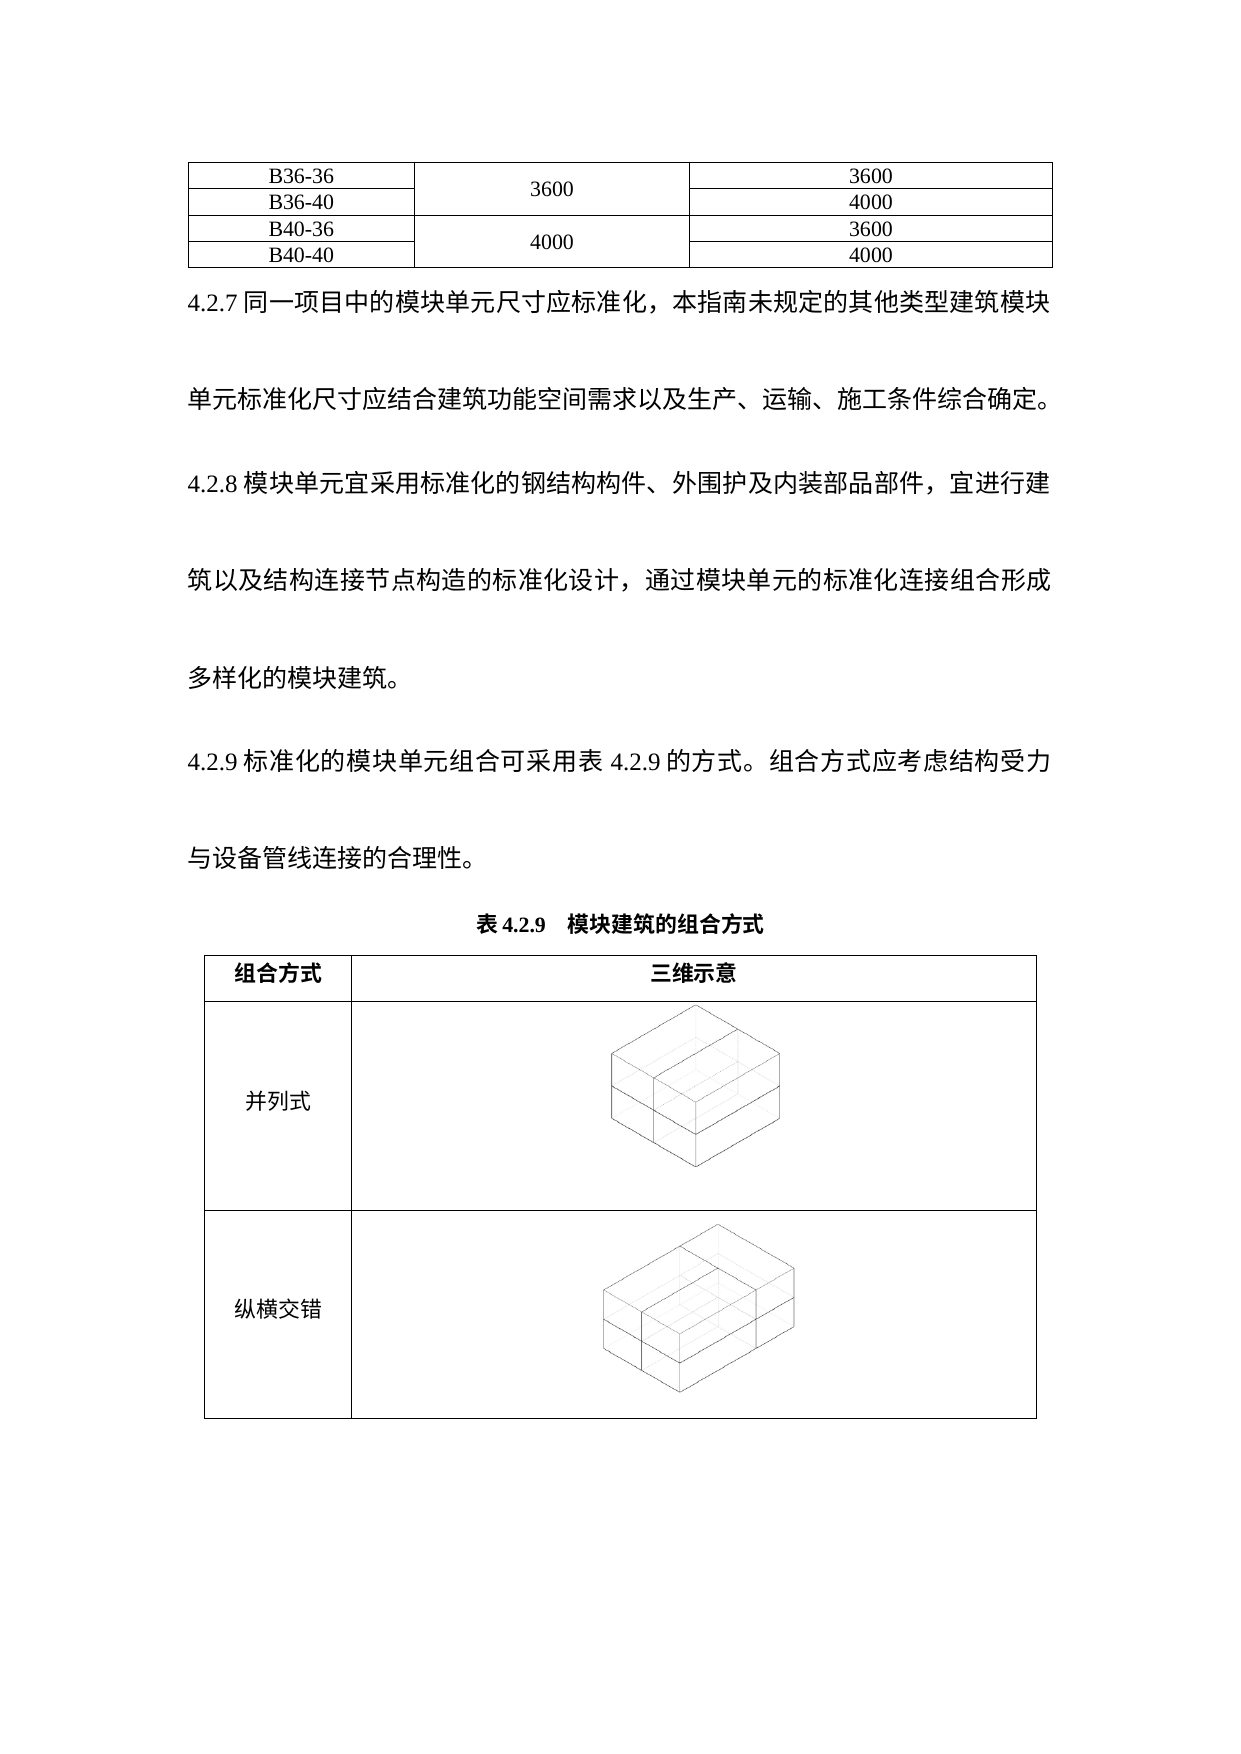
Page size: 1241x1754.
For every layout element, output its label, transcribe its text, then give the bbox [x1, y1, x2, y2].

table_cell 并列式 [205, 1002, 351, 1209]
list 同一项目中的模块单元尺寸应标准化，本指南未规定的其他类型建筑模块单元标准化尺寸应结合建筑功能空间需求以及生产、运输、施工条件综合确定。 [187, 268, 1053, 431]
table_cell 4000 [690, 242, 1052, 267]
table_cell 3600 [690, 163, 1052, 188]
table_cell B40-36 [189, 216, 414, 241]
table_cell B36-36 [189, 163, 414, 188]
table_header 组合方式 [205, 956, 351, 1001]
table_cell 3600 [690, 216, 1052, 241]
picture [602, 1002, 786, 1171]
list 模块单元宜采用标准化的钢结构构件、外围护及内装部品部件，宜进行建筑以及结构连接节点构造的标准化设计，通过模块单元的标准化连接组合形成多样化的模块建筑。 [187, 449, 1053, 709]
table_header 三维示意 [352, 956, 1036, 1001]
text 表4.2.9 模块建筑的组合方式 [187, 907, 1053, 939]
table_cell B36-40 [189, 189, 414, 214]
table_cell [352, 1211, 1036, 1418]
table_cell 4000 [415, 216, 689, 267]
table_cell 4000 [690, 189, 1052, 214]
table_cell 3600 [415, 163, 689, 214]
table_cell [352, 1002, 1036, 1209]
table_cell 纵横交错 [205, 1211, 351, 1418]
list 标准化的模块单元组合可采用表4.2.9的方式。组合方式应考虑结构受力与设备管线连接的合理性。 [187, 727, 1053, 889]
picture [593, 1220, 800, 1396]
table_cell B40-40 [189, 242, 414, 267]
